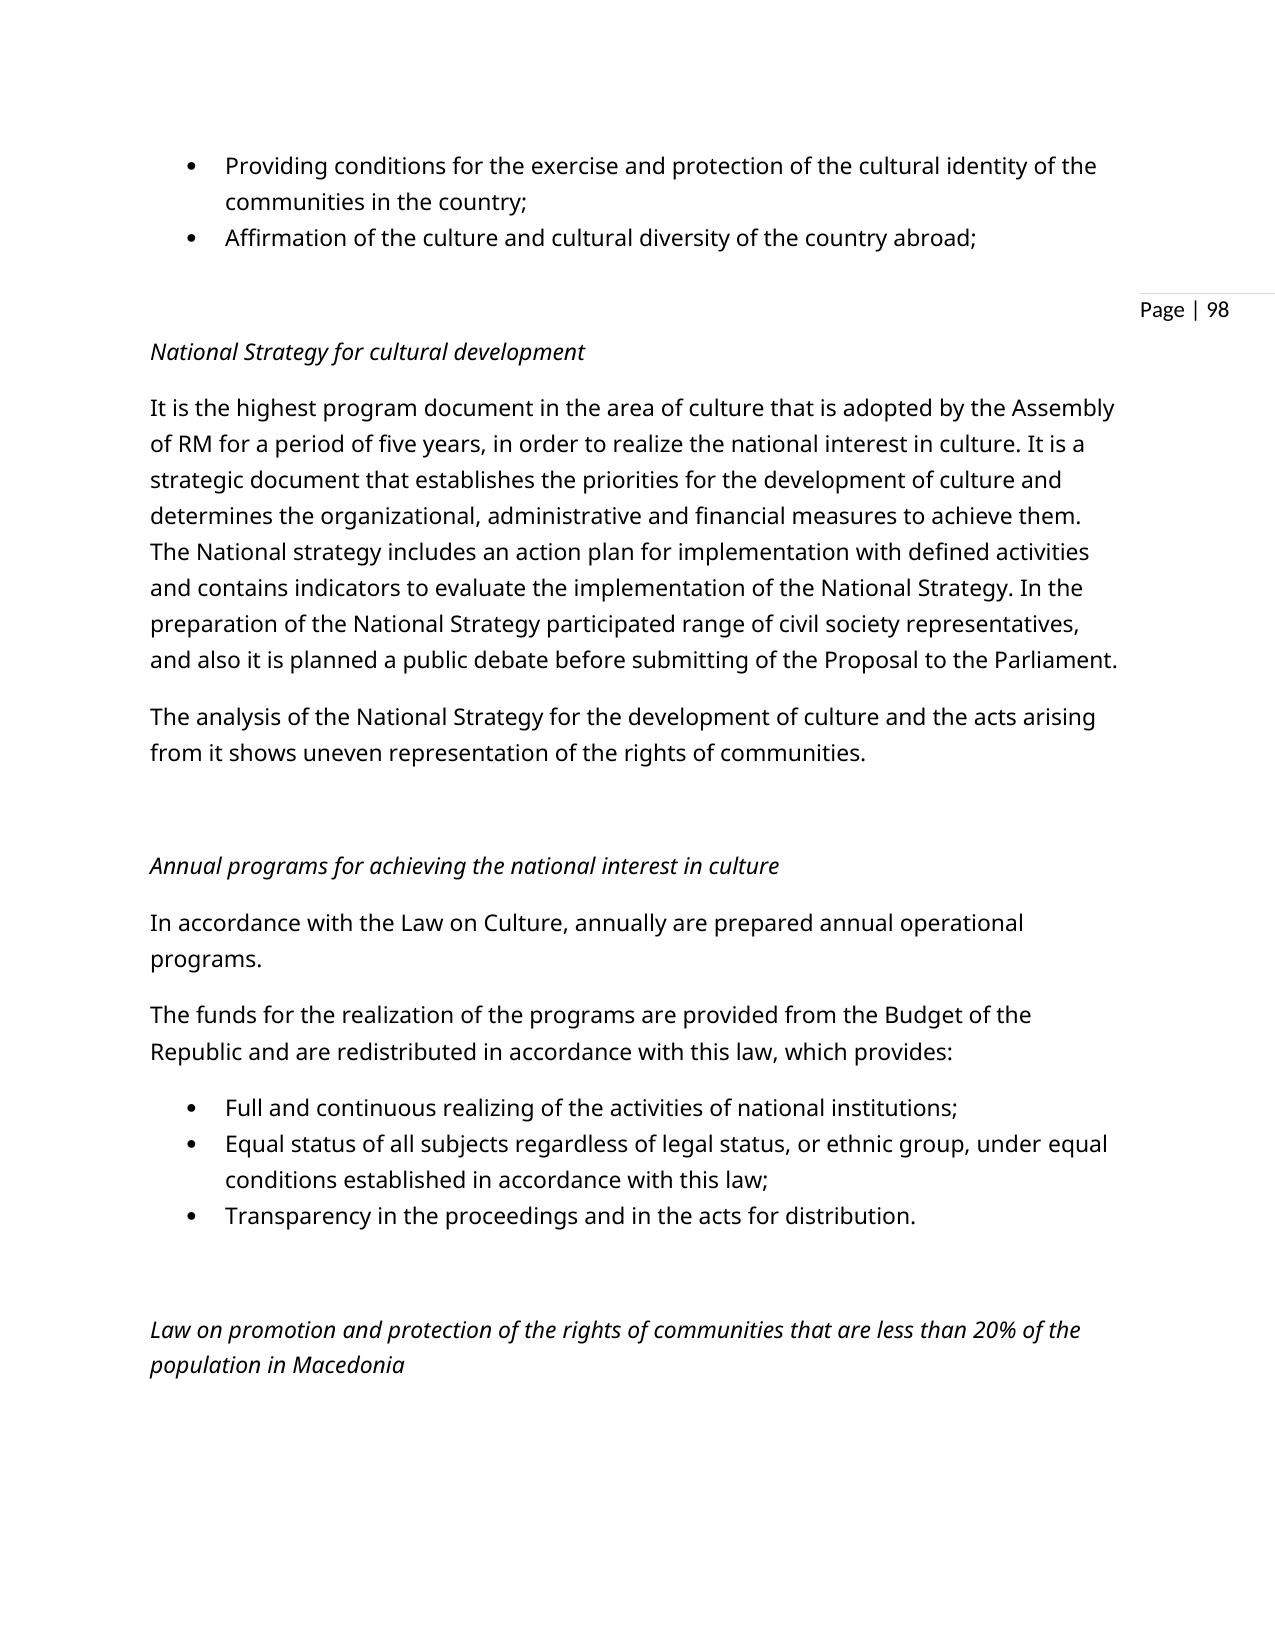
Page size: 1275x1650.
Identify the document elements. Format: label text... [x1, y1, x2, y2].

text The analysis of the National Strategy for the development of culture and the acts arising from it shows uneven representation of the rights of communities. [150, 701, 1125, 768]
text It is the highest program document in the area of culture that is adopted by the Assembly of RM for a period of five years, in order to realize the national interest in culture. It is a strategic document that establishes the priorities for the development of culture and determines the organizational, administrative and financial measures to achieve them. The National strategy includes an action plan for implementation with defined activities and contains indicators to evaluate the implementation of the National Strategy. In the preparation of the National Strategy participated range of civil society representatives, and also it is planned a public debate before submitting of the Proposal to the Parliament. [150, 392, 1125, 675]
list Full and continuous realizing of the activities of national institutions; [187, 1092, 1125, 1123]
text National Strategy for cultural development [150, 335, 1125, 367]
list Affirmation of the culture and cultural diversity of the country abroad; [187, 222, 1125, 253]
list Equal status of all subjects regardless of legal status, or ethnic group, under equal conditions established in accordance with this law; [187, 1128, 1125, 1195]
text In accordance with the Law on Culture, annually are prepared annual operational programs. [150, 907, 1125, 974]
list Providing conditions for the exercise and protection of the cultural identity of the communities in the country; [187, 150, 1125, 217]
list Transparency in the proceedings and in the acts for distribution. [187, 1200, 1125, 1231]
text Law on promotion and protection of the rights of communities that are less than 20% of the population in Macedonia [150, 1313, 1125, 1381]
text The funds for the realization of the programs are provided from the Budget of the Republic and are redistributed in accordance with this law, which provides: [150, 999, 1125, 1067]
text Annual programs for achieving the national interest in culture [150, 850, 1125, 881]
